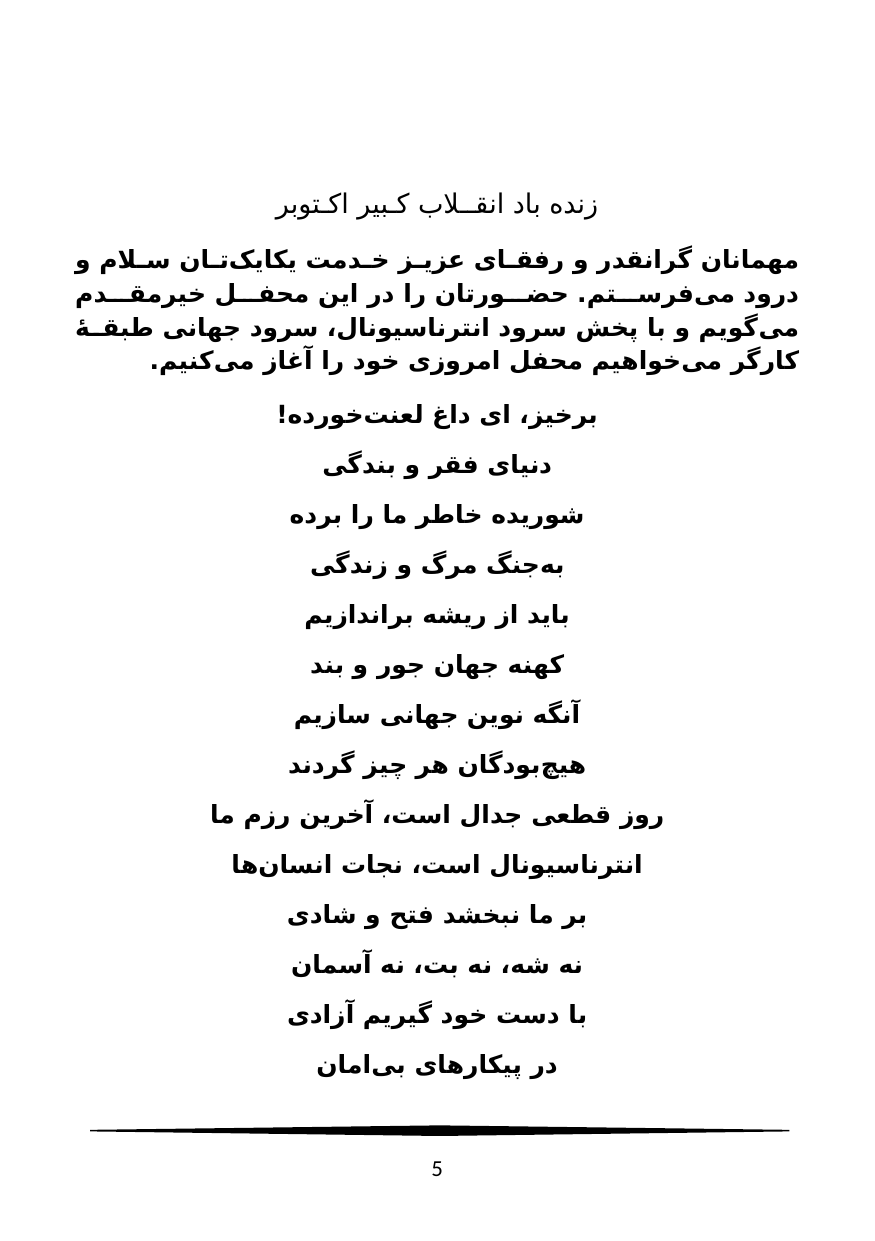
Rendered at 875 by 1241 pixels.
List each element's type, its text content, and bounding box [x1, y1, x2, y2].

text انترناسیونال است، نجات انسان‌ها [75, 851, 799, 880]
text کهنه‌ جهان جور ‌و بند [75, 651, 799, 680]
text دنیای فقر و بندگی [75, 451, 799, 480]
text به‌جنگ مرگ‌ و ‌زندگی [75, 551, 799, 580]
text زنده باد انقــلاب کـبیر اکـتوبر [75, 188, 799, 220]
text نه شه، نه بت، نه آسمان [75, 951, 799, 980]
text با دست خود گیریم آزادی [75, 1001, 799, 1030]
text باید از ریشه براندازیم [75, 601, 799, 630]
text برخیز، ای داغ لعنت‌خورده! [75, 401, 799, 430]
text در پیکارهای بی‌امان [75, 1051, 799, 1080]
text شوریده‌ خاطر ما را برده [75, 501, 799, 530]
text آنگه نوین جهانی سازیم [75, 701, 799, 730]
text هیچ‌بودگان هر چیز گردند [75, 751, 799, 780]
text مهمانان گرانقدر و رفقای عزیز خدمت یکایک‌تان سلام و درود می‌فرستم. حضورتان را در این محفل خیرمقدم ‌می‌گویم و با پخش سرود انترناسیونال، سرود جهانی طبقۀ کارگر می‌خواهیم محفل امروزی خود را آغاز می‌کنیم. [75, 246, 799, 375]
text بر ما نبخشد فتح ‌‌و شادی [75, 901, 799, 930]
text روز قطعی‌ جدال است، آخرین رزم ما [75, 801, 799, 830]
